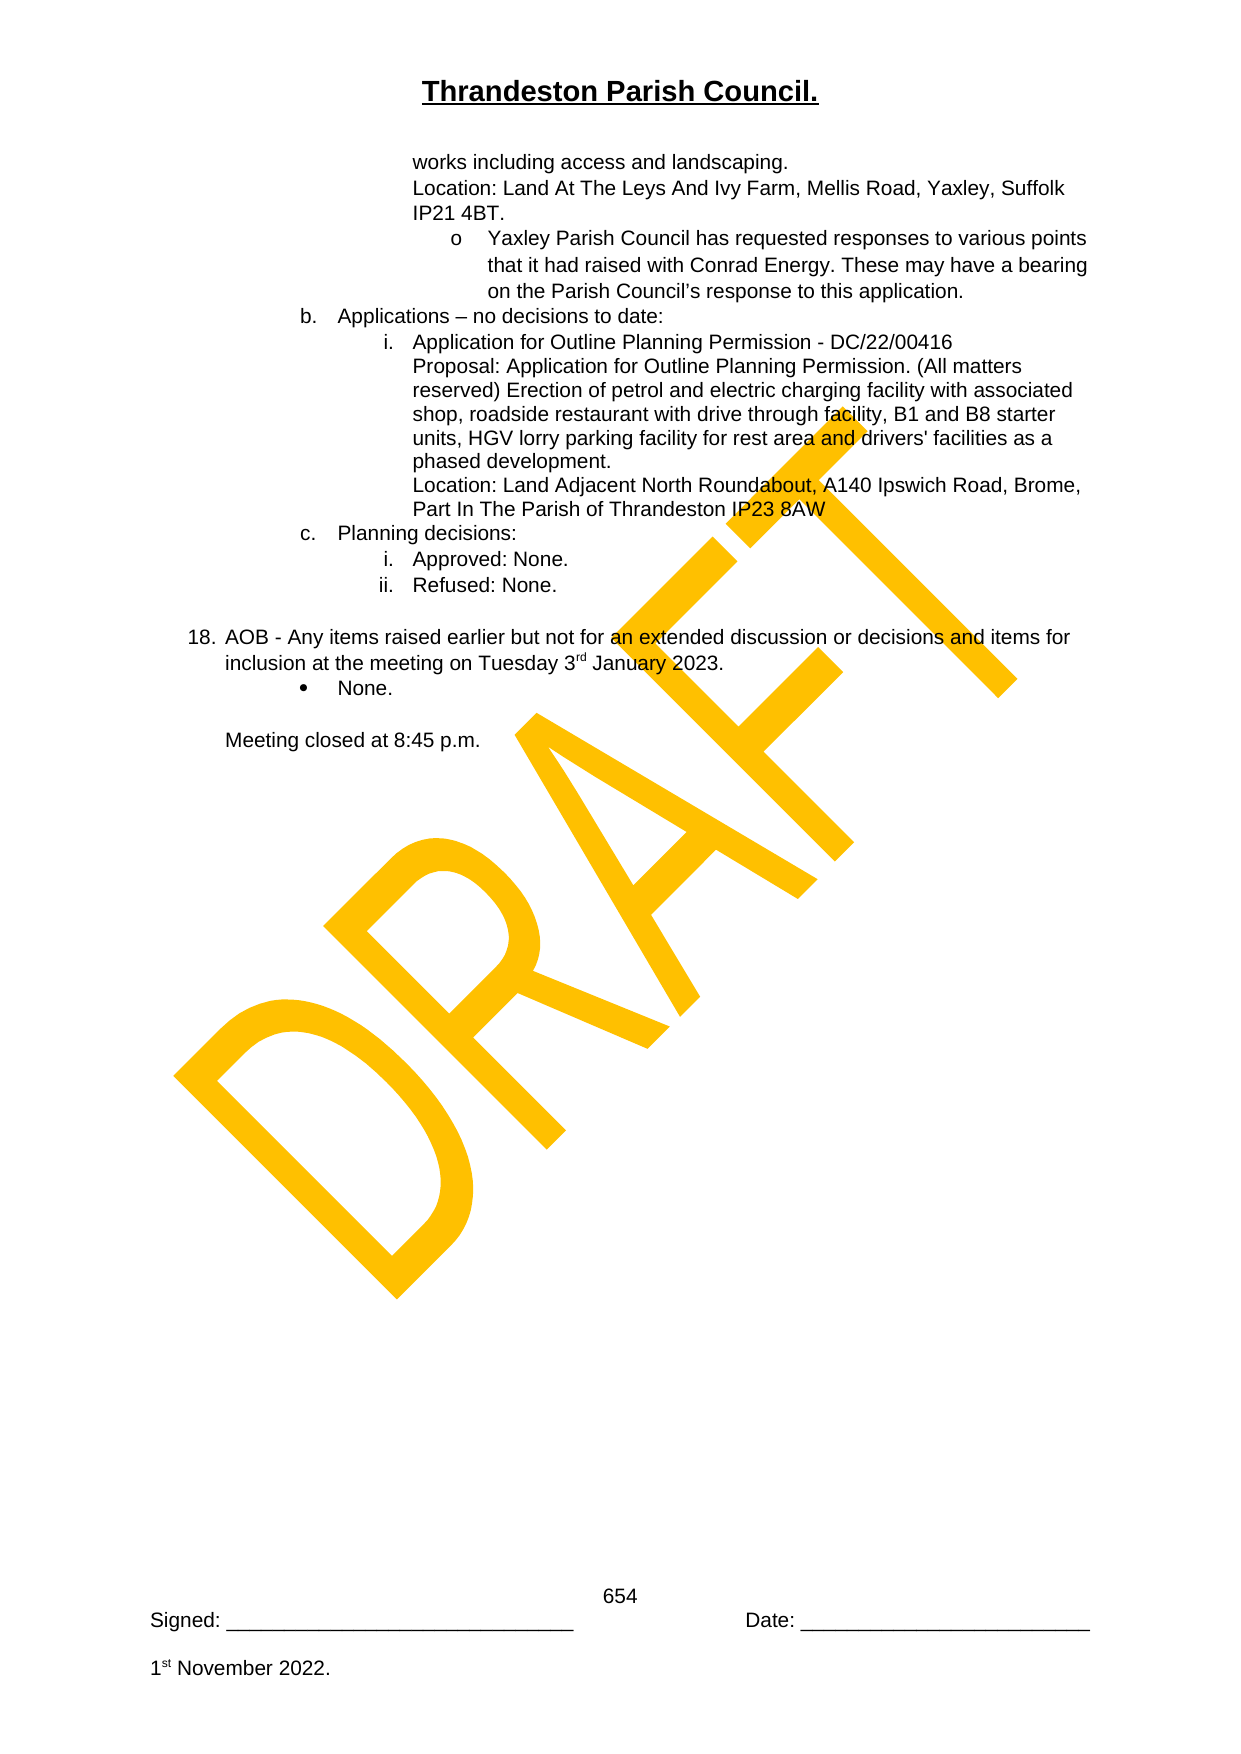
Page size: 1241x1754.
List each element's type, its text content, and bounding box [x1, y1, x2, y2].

list None. [300, 676, 1090, 700]
list Approved: None. [394, 547, 1090, 571]
list Applications – no decisions to date: [300, 304, 1090, 328]
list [375, 150, 1090, 224]
list Application for Outline Planning Permission - DC/22/00416 Proposal: Application for Outline Planning Permission. (All matters reserved) Erection of petrol and electric charging facility with associated shop, roadside restaurant with drive through facility, B1 and B8 starter units, HGV lorry parking facility for rest area and drivers' facilities as a phased development. Location: Land Adjacent North Roundabout, A140 Ipswich Road, Brome, Part In The Parish of Thrandeston IP23 8AW [394, 329, 1090, 521]
list Refused: None. [394, 573, 1090, 597]
text Meeting closed at 8:45 p.m. [225, 728, 1090, 752]
list Yaxley Parish Council has requested responses to various points that it had raised with Conrad Energy. These may have a bearing on the Parish Council’s response to this application. [450, 226, 1090, 302]
list Planning decisions: [300, 521, 1090, 545]
list AOB - Any items raised earlier but not for an extended discussion or decisions and items for inclusion at the meeting on Tuesday 3rd January 2023. [187, 624, 1090, 674]
